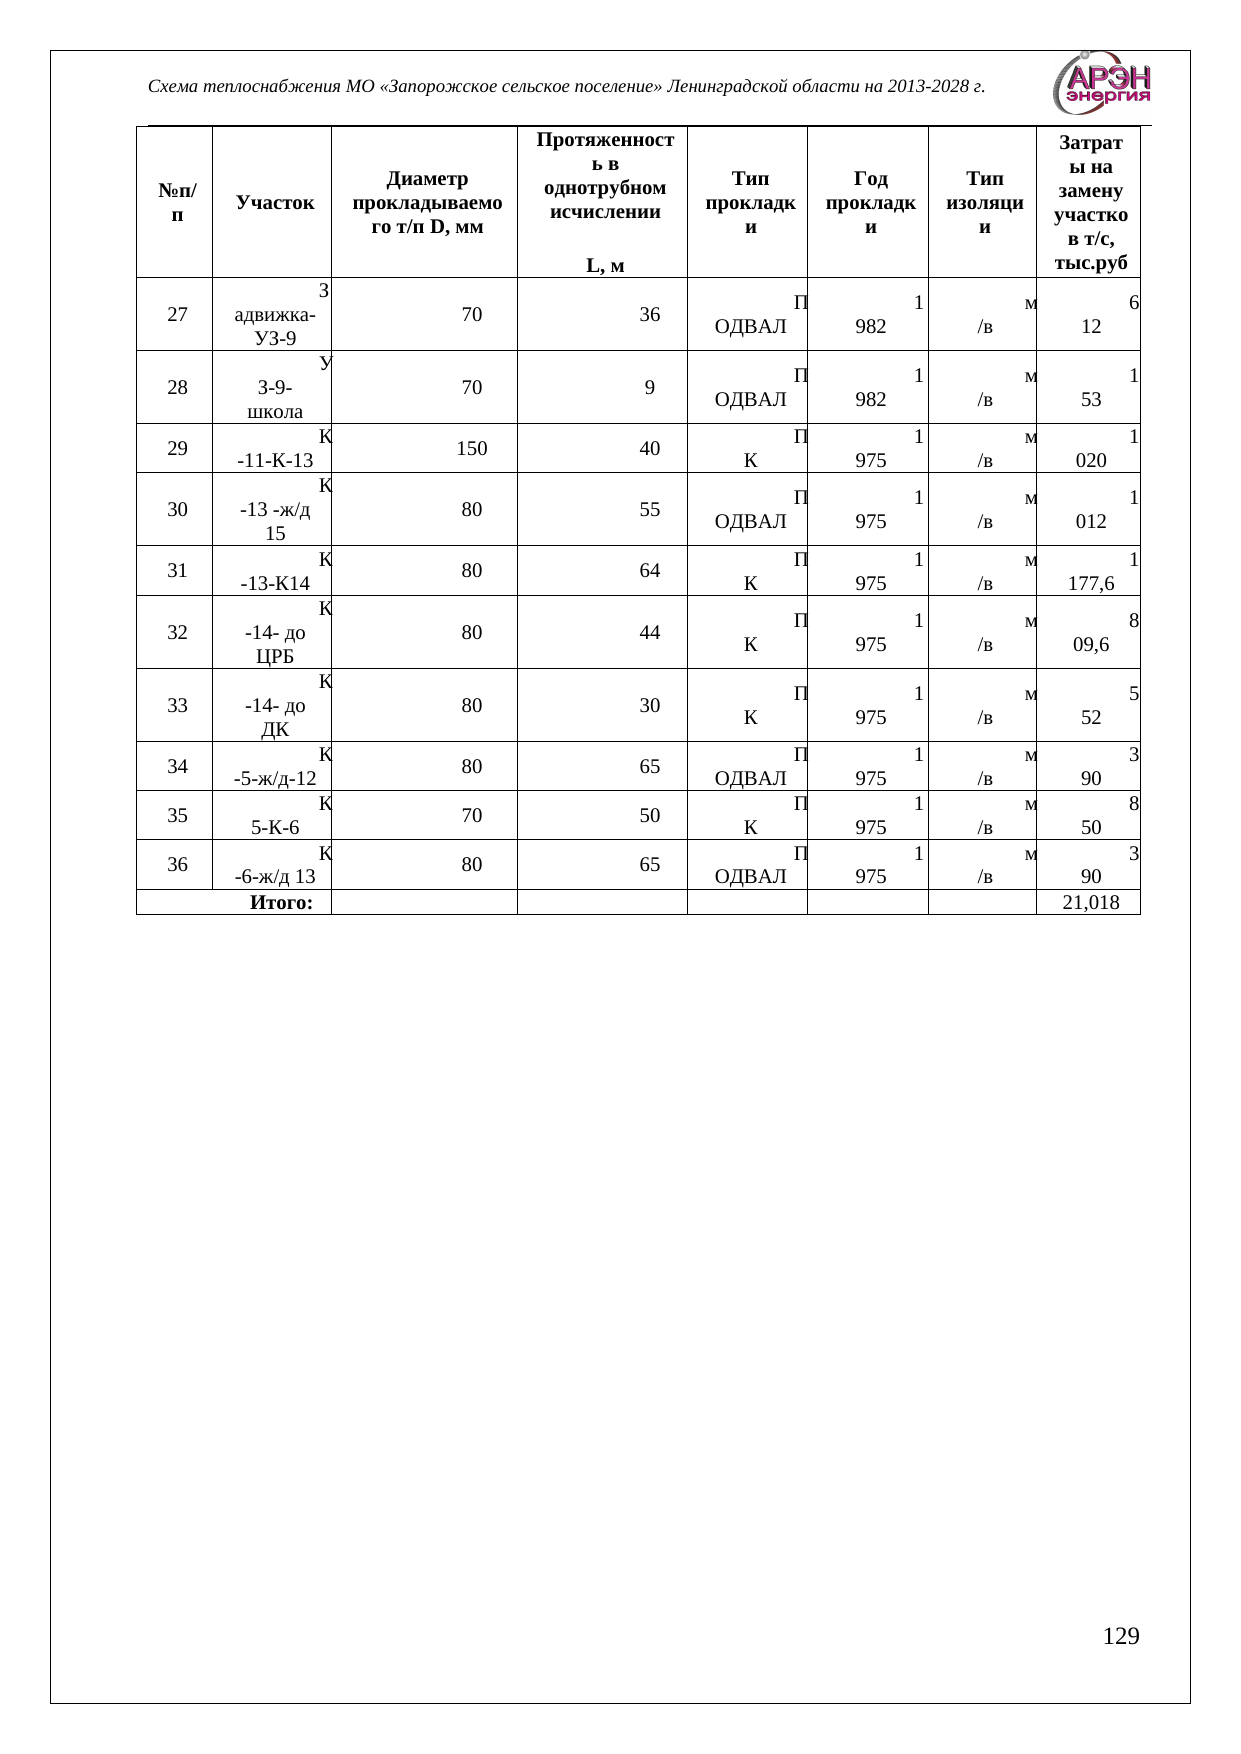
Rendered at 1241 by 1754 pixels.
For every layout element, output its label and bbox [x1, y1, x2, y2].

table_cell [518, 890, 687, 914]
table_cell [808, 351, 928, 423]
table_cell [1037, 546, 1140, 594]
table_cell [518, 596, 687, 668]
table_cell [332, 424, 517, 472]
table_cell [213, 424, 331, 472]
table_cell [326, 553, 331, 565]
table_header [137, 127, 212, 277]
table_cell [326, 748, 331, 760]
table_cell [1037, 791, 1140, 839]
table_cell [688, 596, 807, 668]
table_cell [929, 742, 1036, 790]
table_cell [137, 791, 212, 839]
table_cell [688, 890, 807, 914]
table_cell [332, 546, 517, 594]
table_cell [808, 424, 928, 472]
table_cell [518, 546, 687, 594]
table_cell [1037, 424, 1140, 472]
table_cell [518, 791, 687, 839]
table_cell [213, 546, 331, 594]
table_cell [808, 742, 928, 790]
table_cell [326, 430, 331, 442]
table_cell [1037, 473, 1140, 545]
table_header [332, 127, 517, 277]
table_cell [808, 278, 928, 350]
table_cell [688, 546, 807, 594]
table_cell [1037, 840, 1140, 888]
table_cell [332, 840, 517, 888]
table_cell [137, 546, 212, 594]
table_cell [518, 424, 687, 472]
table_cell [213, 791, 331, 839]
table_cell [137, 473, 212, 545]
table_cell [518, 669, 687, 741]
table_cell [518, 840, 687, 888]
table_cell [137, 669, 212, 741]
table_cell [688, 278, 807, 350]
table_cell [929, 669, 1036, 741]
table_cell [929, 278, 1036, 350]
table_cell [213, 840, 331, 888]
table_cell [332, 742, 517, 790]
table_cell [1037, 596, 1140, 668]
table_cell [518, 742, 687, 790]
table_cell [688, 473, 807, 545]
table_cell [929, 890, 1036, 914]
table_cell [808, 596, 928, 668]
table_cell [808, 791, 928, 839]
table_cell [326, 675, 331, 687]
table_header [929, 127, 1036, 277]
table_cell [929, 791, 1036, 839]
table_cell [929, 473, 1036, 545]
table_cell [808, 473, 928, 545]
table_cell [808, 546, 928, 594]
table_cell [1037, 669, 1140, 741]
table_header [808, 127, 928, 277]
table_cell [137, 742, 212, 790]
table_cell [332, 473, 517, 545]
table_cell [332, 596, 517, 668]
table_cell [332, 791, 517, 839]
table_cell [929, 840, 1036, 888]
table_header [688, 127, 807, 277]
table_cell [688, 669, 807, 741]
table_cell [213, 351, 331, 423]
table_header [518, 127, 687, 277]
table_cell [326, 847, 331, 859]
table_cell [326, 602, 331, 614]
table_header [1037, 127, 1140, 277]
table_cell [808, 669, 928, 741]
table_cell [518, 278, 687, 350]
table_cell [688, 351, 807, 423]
picture [1053, 51, 1152, 118]
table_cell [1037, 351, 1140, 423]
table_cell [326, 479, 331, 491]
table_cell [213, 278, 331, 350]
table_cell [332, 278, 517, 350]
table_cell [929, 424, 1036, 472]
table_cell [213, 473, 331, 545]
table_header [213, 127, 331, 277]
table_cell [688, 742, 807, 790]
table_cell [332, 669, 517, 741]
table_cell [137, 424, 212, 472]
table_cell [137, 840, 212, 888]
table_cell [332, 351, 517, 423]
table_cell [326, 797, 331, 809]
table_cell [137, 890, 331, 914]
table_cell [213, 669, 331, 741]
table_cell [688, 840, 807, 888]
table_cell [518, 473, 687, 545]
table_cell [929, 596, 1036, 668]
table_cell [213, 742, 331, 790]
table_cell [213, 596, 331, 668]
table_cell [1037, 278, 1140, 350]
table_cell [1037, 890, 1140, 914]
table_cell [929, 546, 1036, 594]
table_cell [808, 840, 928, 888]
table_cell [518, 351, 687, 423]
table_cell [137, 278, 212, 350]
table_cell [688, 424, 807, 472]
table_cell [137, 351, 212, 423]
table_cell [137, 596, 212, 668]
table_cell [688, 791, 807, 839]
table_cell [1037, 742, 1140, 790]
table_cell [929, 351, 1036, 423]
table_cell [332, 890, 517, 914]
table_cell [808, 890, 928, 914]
